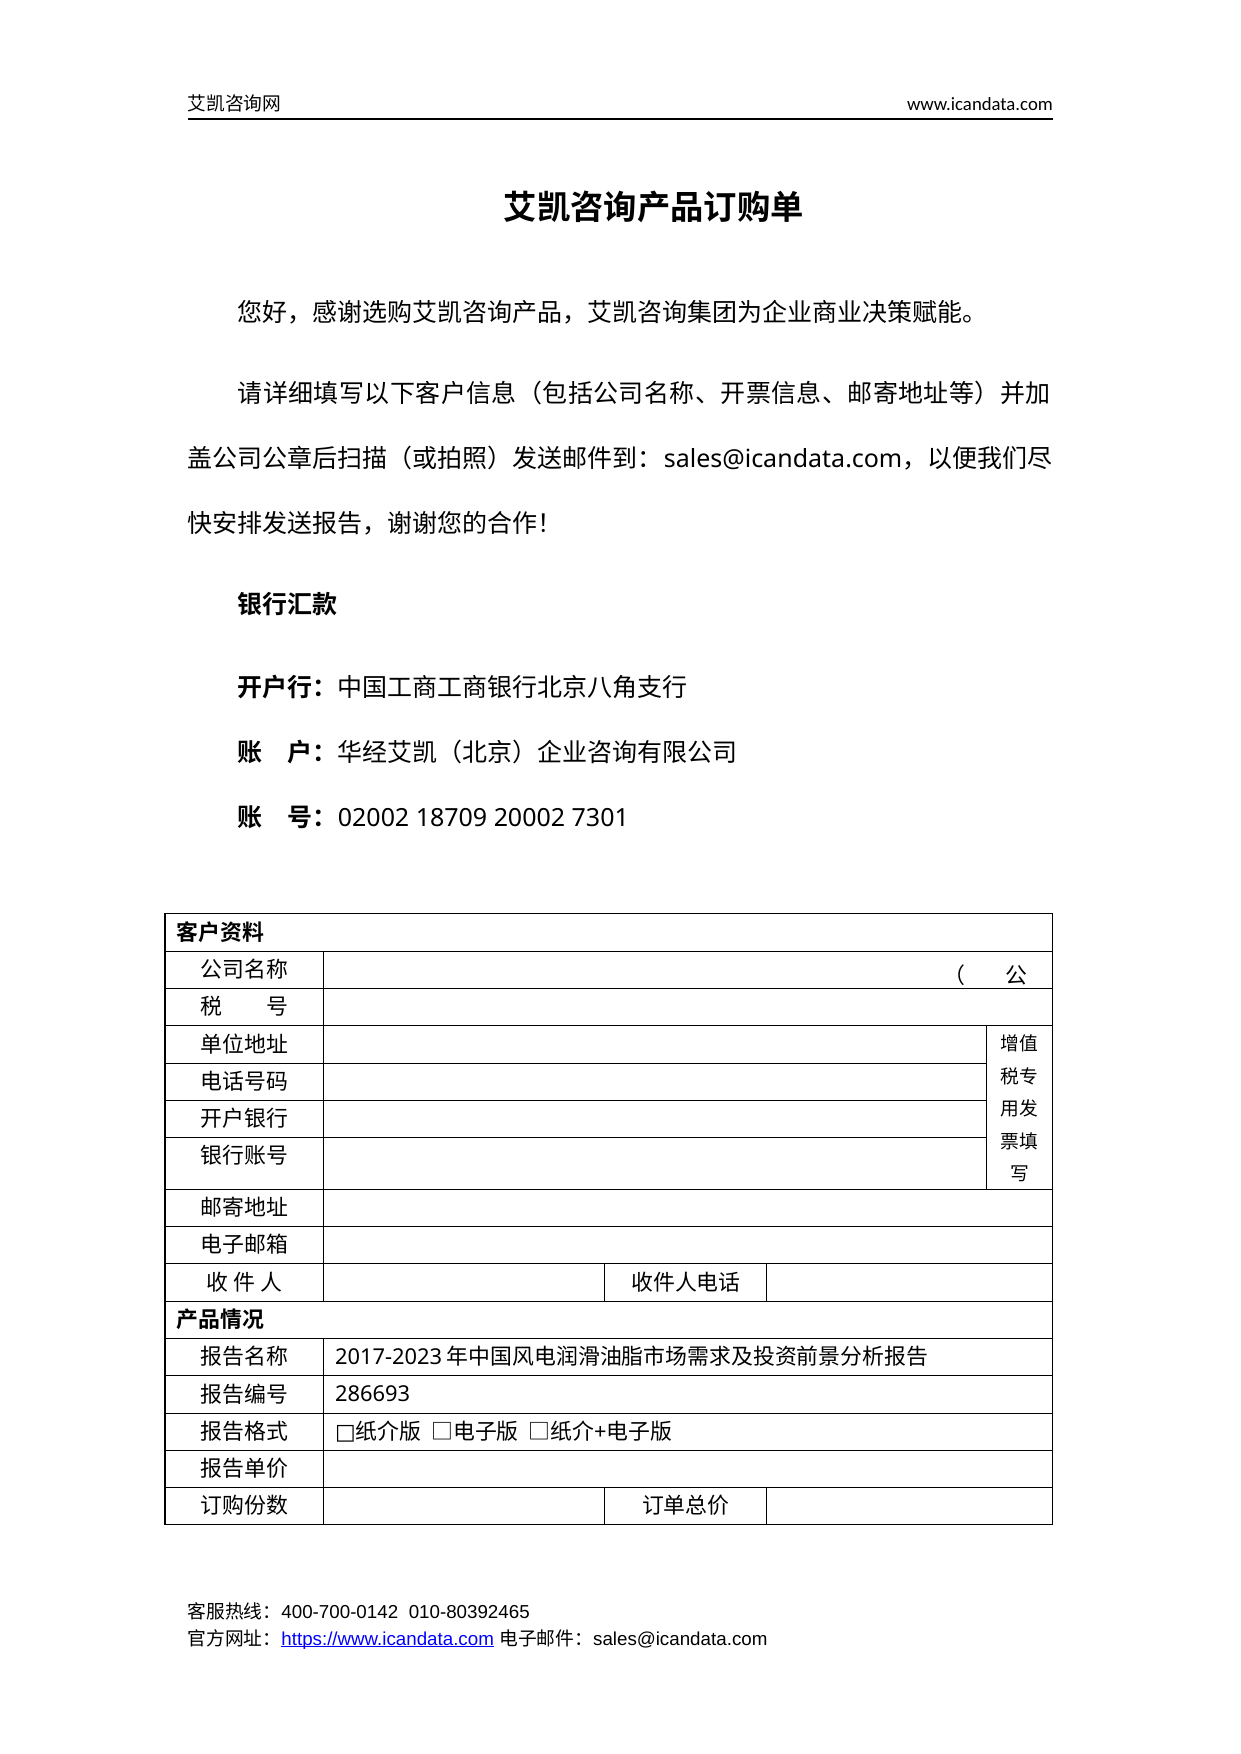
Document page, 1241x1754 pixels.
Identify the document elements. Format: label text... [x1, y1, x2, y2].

text 艾凯咨询产品订购单 [187, 172, 1053, 237]
table_cell 税 号 [166, 989, 323, 1025]
table_cell 订单总价 [605, 1488, 766, 1524]
table_cell [324, 1064, 986, 1100]
table_cell 报告单价 [166, 1451, 323, 1487]
table_cell [324, 1026, 986, 1062]
table_cell [324, 1227, 1052, 1263]
table_cell 报告编号 [166, 1376, 323, 1412]
text 您好，感谢选购艾凯咨询产品，艾凯咨询集团为企业商业决策赋能。 [187, 278, 1053, 343]
text 请详细填写以下客户信息（包括公司名称、开票信息、邮寄地址等）并加盖公司公章后扫描（或拍照）发送邮件到：sales@icandata.com，以便我们尽快安排发送报告，谢谢您的合作！ [187, 359, 1053, 554]
table_cell [324, 989, 1052, 1025]
table_cell [767, 1488, 1052, 1524]
table_cell □纸介版 □电子版 □纸介+电子版 [324, 1414, 1052, 1450]
table_cell 报告名称 [166, 1339, 323, 1375]
text 账 户：华经艾凯（北京）企业咨询有限公司 [187, 718, 1053, 783]
table_cell 产品情况 [166, 1302, 1052, 1338]
table_cell [767, 1264, 1052, 1301]
text 银行汇款 [187, 570, 1053, 635]
table_cell 银行账号 [166, 1138, 323, 1189]
table_cell 电子邮箱 [166, 1227, 323, 1263]
table_cell 2017-2023年中国风电润滑油脂市场需求及投资前景分析报告 [324, 1339, 1052, 1375]
table_cell 收 件 人 [166, 1264, 323, 1301]
table_cell [324, 1488, 604, 1524]
table_cell 286693 [324, 1376, 1052, 1412]
table_cell 报告格式 [166, 1414, 323, 1450]
table_cell 收件人电话 [605, 1264, 766, 1301]
table_cell [324, 952, 1052, 988]
table_cell [324, 1264, 604, 1301]
table_cell 电话号码 [166, 1064, 323, 1100]
table_cell [324, 1190, 1052, 1226]
text 开户行：中国工商工商银行北京八角支行 [187, 653, 1053, 718]
table_cell [324, 1451, 1052, 1487]
table_cell [324, 1101, 986, 1137]
table_header 客户资料 [166, 914, 1052, 951]
table_cell 公司名称 [166, 952, 323, 988]
table_cell 增值税专用发票填写 [987, 1026, 1052, 1189]
table_cell [324, 1138, 986, 1189]
table_cell 开户银行 [166, 1101, 323, 1137]
text 账 号：02002 18709 20002 7301 [187, 783, 1053, 848]
table_cell 单位地址 [166, 1026, 323, 1062]
table_cell 邮寄地址 [166, 1190, 323, 1226]
table_cell 订购份数 [166, 1488, 323, 1524]
